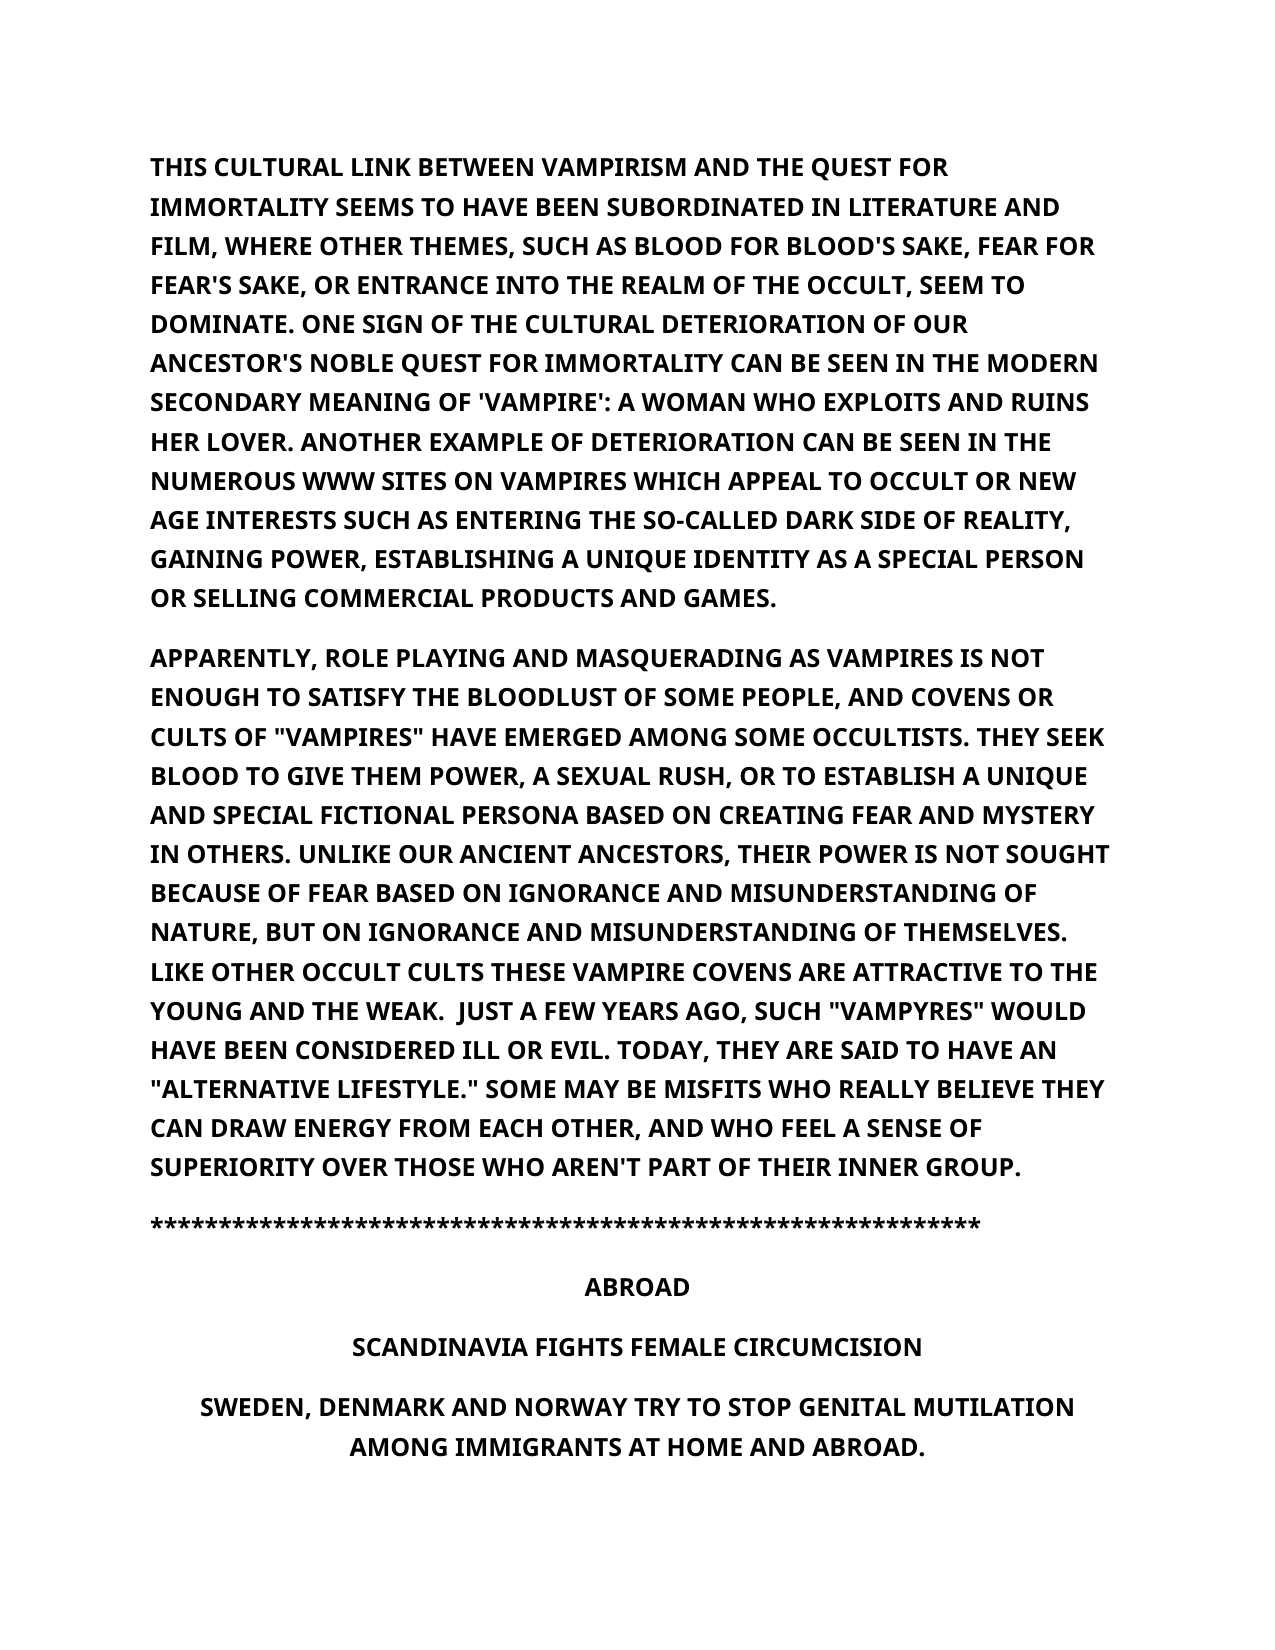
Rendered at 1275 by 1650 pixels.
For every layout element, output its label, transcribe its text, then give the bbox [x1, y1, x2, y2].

text ABROAD [150, 1270, 1125, 1304]
text SCANDINAVIA FIGHTS FEMALE CIRCUMCISION [150, 1330, 1125, 1364]
text THIS CULTURAL LINK BETWEEN VAMPIRISM AND THE QUEST FOR IMMORTALITY SEEMS TO HAVE BEEN SUBORDINATED IN LITERATURE AND FILM, WHERE OTHER THEMES, SUCH AS BLOOD FOR BLOOD'S SAKE, FEAR FOR FEAR'S SAKE, OR ENTRANCE INTO THE REALM OF THE OCCULT, SEEM TO DOMINATE. ONE SIGN OF THE CULTURAL DETERIORATION OF OUR ANCESTOR'S NOBLE QUEST FOR IMMORTALITY CAN BE SEEN IN THE MODERN SECONDARY MEANING OF 'VAMPIRE': A WOMAN WHO EXPLOITS AND RUINS HER LOVER. ANOTHER EXAMPLE OF DETERIORATION CAN BE SEEN IN THE NUMEROUS WWW SITES ON VAMPIRES WHICH APPEAL TO OCCULT OR NEW AGE INTERESTS SUCH AS ENTERING THE SO-CALLED DARK SIDE OF REALITY, GAINING POWER, ESTABLISHING A UNIQUE IDENTITY AS A SPECIAL PERSON OR SELLING COMMERCIAL PRODUCTS AND GAMES. [150, 150, 1125, 615]
text SWEDEN, DENMARK AND NORWAY TRY TO STOP GENITAL MUTILATION AMONG IMMIGRANTS AT HOME AND ABROAD. [150, 1390, 1125, 1463]
text ************************************************************* [150, 1210, 1125, 1244]
text APPARENTLY, ROLE PLAYING AND MASQUERADING AS VAMPIRES IS NOT ENOUGH TO SATISFY THE BLOODLUST OF SOME PEOPLE, AND COVENS OR CULTS OF "VAMPIRES" HAVE EMERGED AMONG SOME OCCULTISTS. THEY SEEK BLOOD TO GIVE THEM POWER, A SEXUAL RUSH, OR TO ESTABLISH A UNIQUE AND SPECIAL FICTIONAL PERSONA BASED ON CREATING FEAR AND MYSTERY IN OTHERS. UNLIKE OUR ANCIENT ANCESTORS, THEIR POWER IS NOT SOUGHT BECAUSE OF FEAR BASED ON IGNORANCE AND MISUNDERSTANDING OF NATURE, BUT ON IGNORANCE AND MISUNDERSTANDING OF THEMSELVES. LIKE OTHER OCCULT CULTS THESE VAMPIRE COVENS ARE ATTRACTIVE TO THE YOUNG AND THE WEAK. JUST A FEW YEARS AGO, SUCH "VAMPYRES" WOULD HAVE BEEN CONSIDERED ILL OR EVIL. TODAY, THEY ARE SAID TO HAVE AN "ALTERNATIVE LIFESTYLE." SOME MAY BE MISFITS WHO REALLY BELIEVE THEY CAN DRAW ENERGY FROM EACH OTHER, AND WHO FEEL A SENSE OF SUPERIORITY OVER THOSE WHO AREN'T PART OF THEIR INNER GROUP. [150, 641, 1125, 1184]
